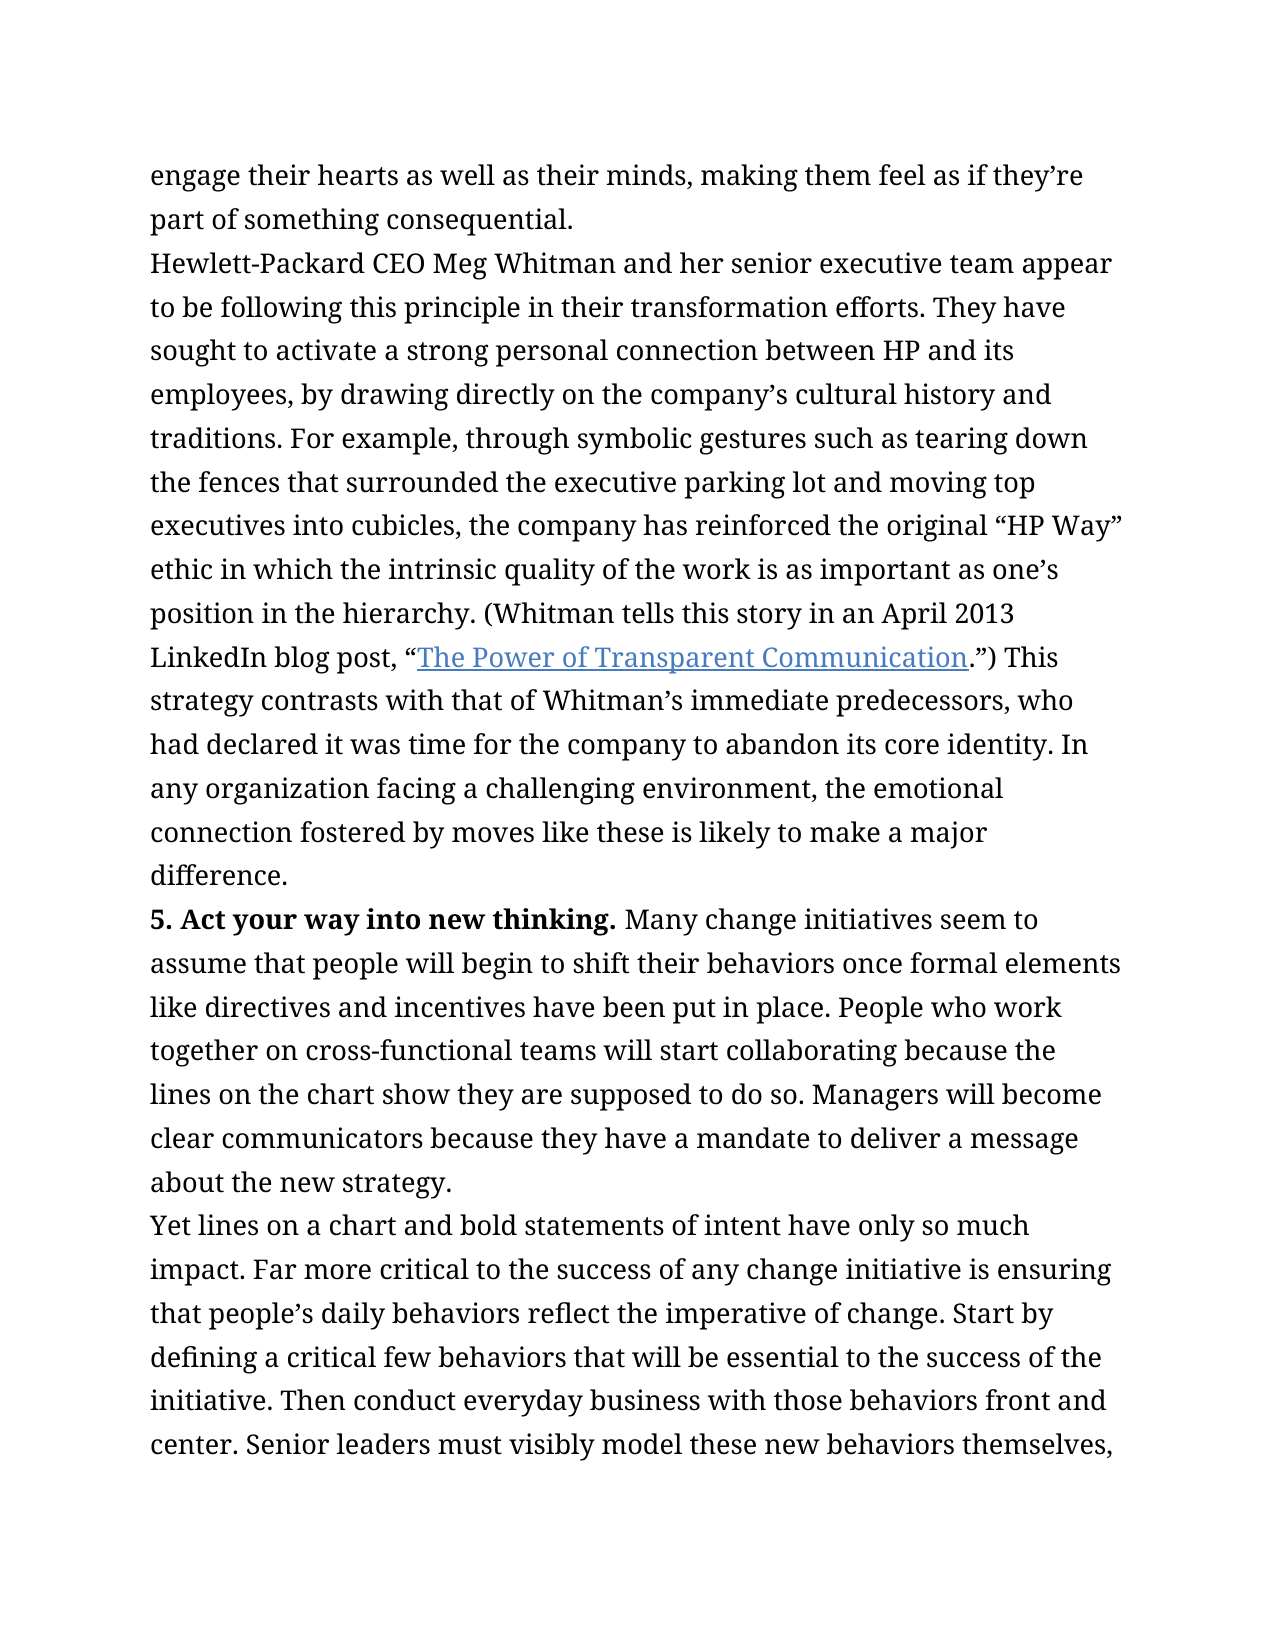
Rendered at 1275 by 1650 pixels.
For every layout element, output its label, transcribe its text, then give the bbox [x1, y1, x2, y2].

text Hewlett-Packard CEO Meg Whitman and her senior executive team appear to be following this principle in their transformation efforts. They have sought to activate a strong personal connection between HP and its employees, by drawing directly on the company’s cultural history and traditions. For example, through symbolic gestures such as tearing down the fences that surrounded the executive parking lot and moving top executives into cubicles, the company has reinforced the original “HP Way” ethic in which the intrinsic quality of the work is as important as one’s position in the hierarchy. (Whitman tells this story in an April 2013 LinkedIn blog post, “The Power of Transparent Communication.”) This strategy contrasts with that of Whitman’s immediate predecessors, who had declared it was time for the company to abandon its core identity. In any organization facing a challenging environment, the emotional connection fostered by moves like these is likely to make a major difference. [150, 237, 1125, 894]
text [150, 1200, 1125, 1462]
text 5. Act your way into new thinking. Many change initiatives seem to assume that people will begin to shift their behaviors once formal elements like directives and incentives have been put in place. People who work together on cross-functional teams will start collaborating because the lines on the chart show they are supposed to do so. Managers will become clear communicators because they have a mandate to deliver a message about the new strategy. [150, 894, 1125, 1200]
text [150, 150, 1125, 237]
